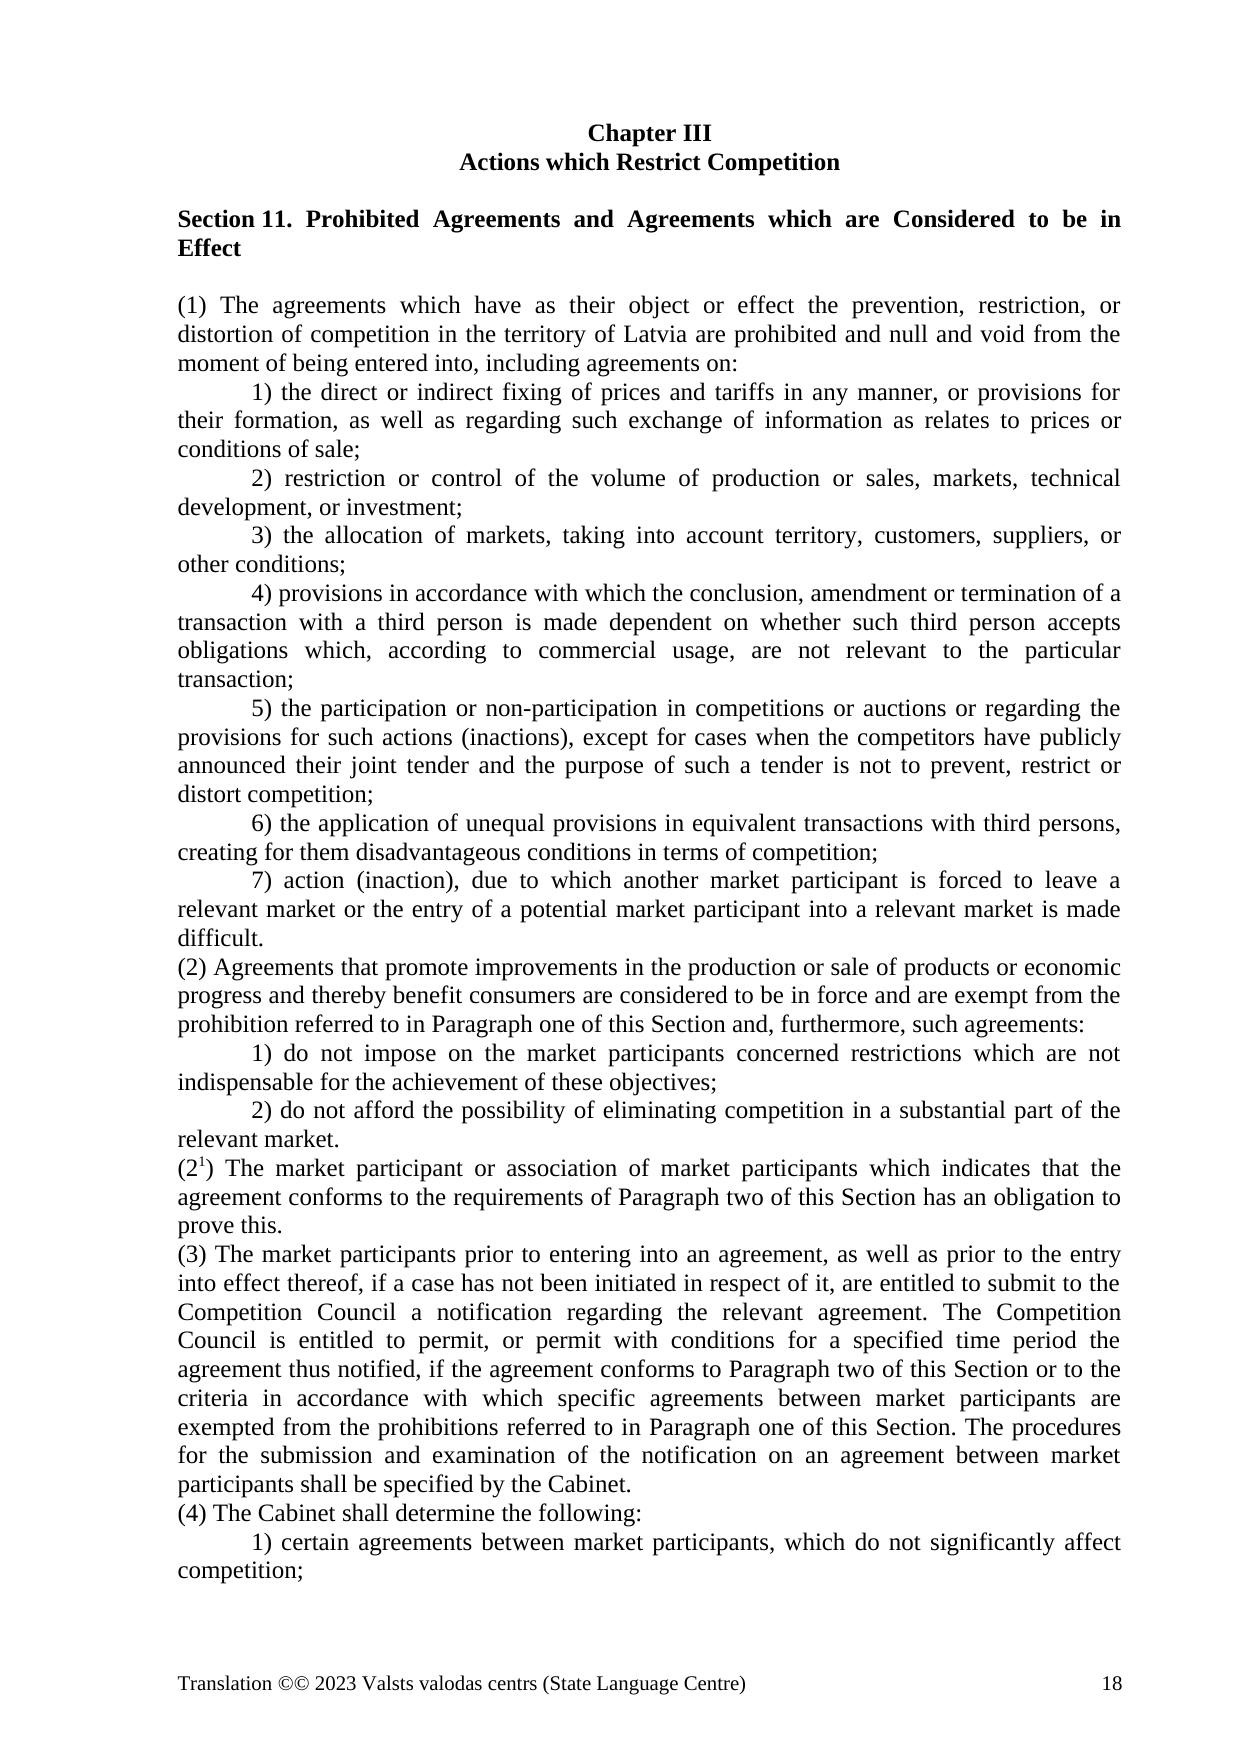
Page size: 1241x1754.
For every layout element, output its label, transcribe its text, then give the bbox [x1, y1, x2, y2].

text 2) do not afford the possibility of eliminating competition in a substantial part of the relevant market. [177, 1096, 1122, 1153]
text 6) the application of unequal provisions in equivalent transactions with third persons, creating for them disadvantageous conditions in terms of competition; [177, 808, 1122, 866]
text 4) provisions in accordance with which the conclusion, amendment or termination of a transaction with a third person is made dependent on whether such third person accepts obligations which, according to commercial usage, are not relevant to the particular transaction; [177, 578, 1122, 693]
text 1) certain agreements between market participants, which do not significantly affect competition; [177, 1527, 1122, 1584]
text 7) action (inaction), due to which another market participant is forced to leave a relevant market or the entry of a potential market participant into a relevant market is made difficult. [177, 866, 1122, 952]
text (2) Agreements that promote improvements in the production or sale of products or economic progress and thereby benefit consumers are considered to be in force and are exempt from the prohibition referred to in Paragraph one of this Section and, furthermore, such agreements: [177, 952, 1122, 1038]
text 1) do not impose on the market participants concerned restrictions which are not indispensable for the achievement of these objectives; [177, 1038, 1122, 1096]
text 5) the participation or non-participation in competitions or auctions or regarding the provisions for such actions (inactions), except for cases when the competitors have publicly announced their joint tender and the purpose of such a tender is not to prevent, restrict or distort competition; [177, 693, 1122, 808]
text Actions which Restrict Competition [177, 147, 1122, 176]
text 2) restriction or control of the volume of production or sales, markets, technical development, or investment; [177, 463, 1122, 521]
text Chapter III [177, 118, 1122, 147]
text Section 11. Prohibited Agreements and Agreements which are Considered to be in Effect [177, 204, 1122, 262]
text (4) The Cabinet shall determine the following: [177, 1498, 1122, 1527]
text 1) the direct or indirect fixing of prices and tariffs in any manner, or provisions for their formation, as well as regarding such exchange of information as relates to prices or conditions of sale; [177, 377, 1122, 463]
text (3) The market participants prior to entering into an agreement, as well as prior to the entry into effect thereof, if a case has not been initiated in respect of it, are entitled to submit to the Competition Council a notification regarding the relevant agreement. The Competition Council is entitled to permit, or permit with conditions for a specified time period the agreement thus notified, if the agreement conforms to Paragraph two of this Section or to the criteria in accordance with which specific agreements between market participants are exempted from the prohibitions referred to in Paragraph one of this Section. The procedures for the submission and examination of the notification on an agreement between market participants shall be specified by the Cabinet. [177, 1239, 1122, 1498]
text 3) the allocation of markets, taking into account territory, customers, suppliers, or other conditions; [177, 521, 1122, 578]
text (21) The market participant or association of market participants which indicates that the agreement conforms to the requirements of Paragraph two of this Section has an obligation to prove this. [177, 1153, 1122, 1239]
text (1) The agreements which have as their object or effect the prevention, restriction, or distortion of competition in the territory of Latvia are prohibited and null and void from the moment of being entered into, including agreements on: [177, 291, 1122, 377]
